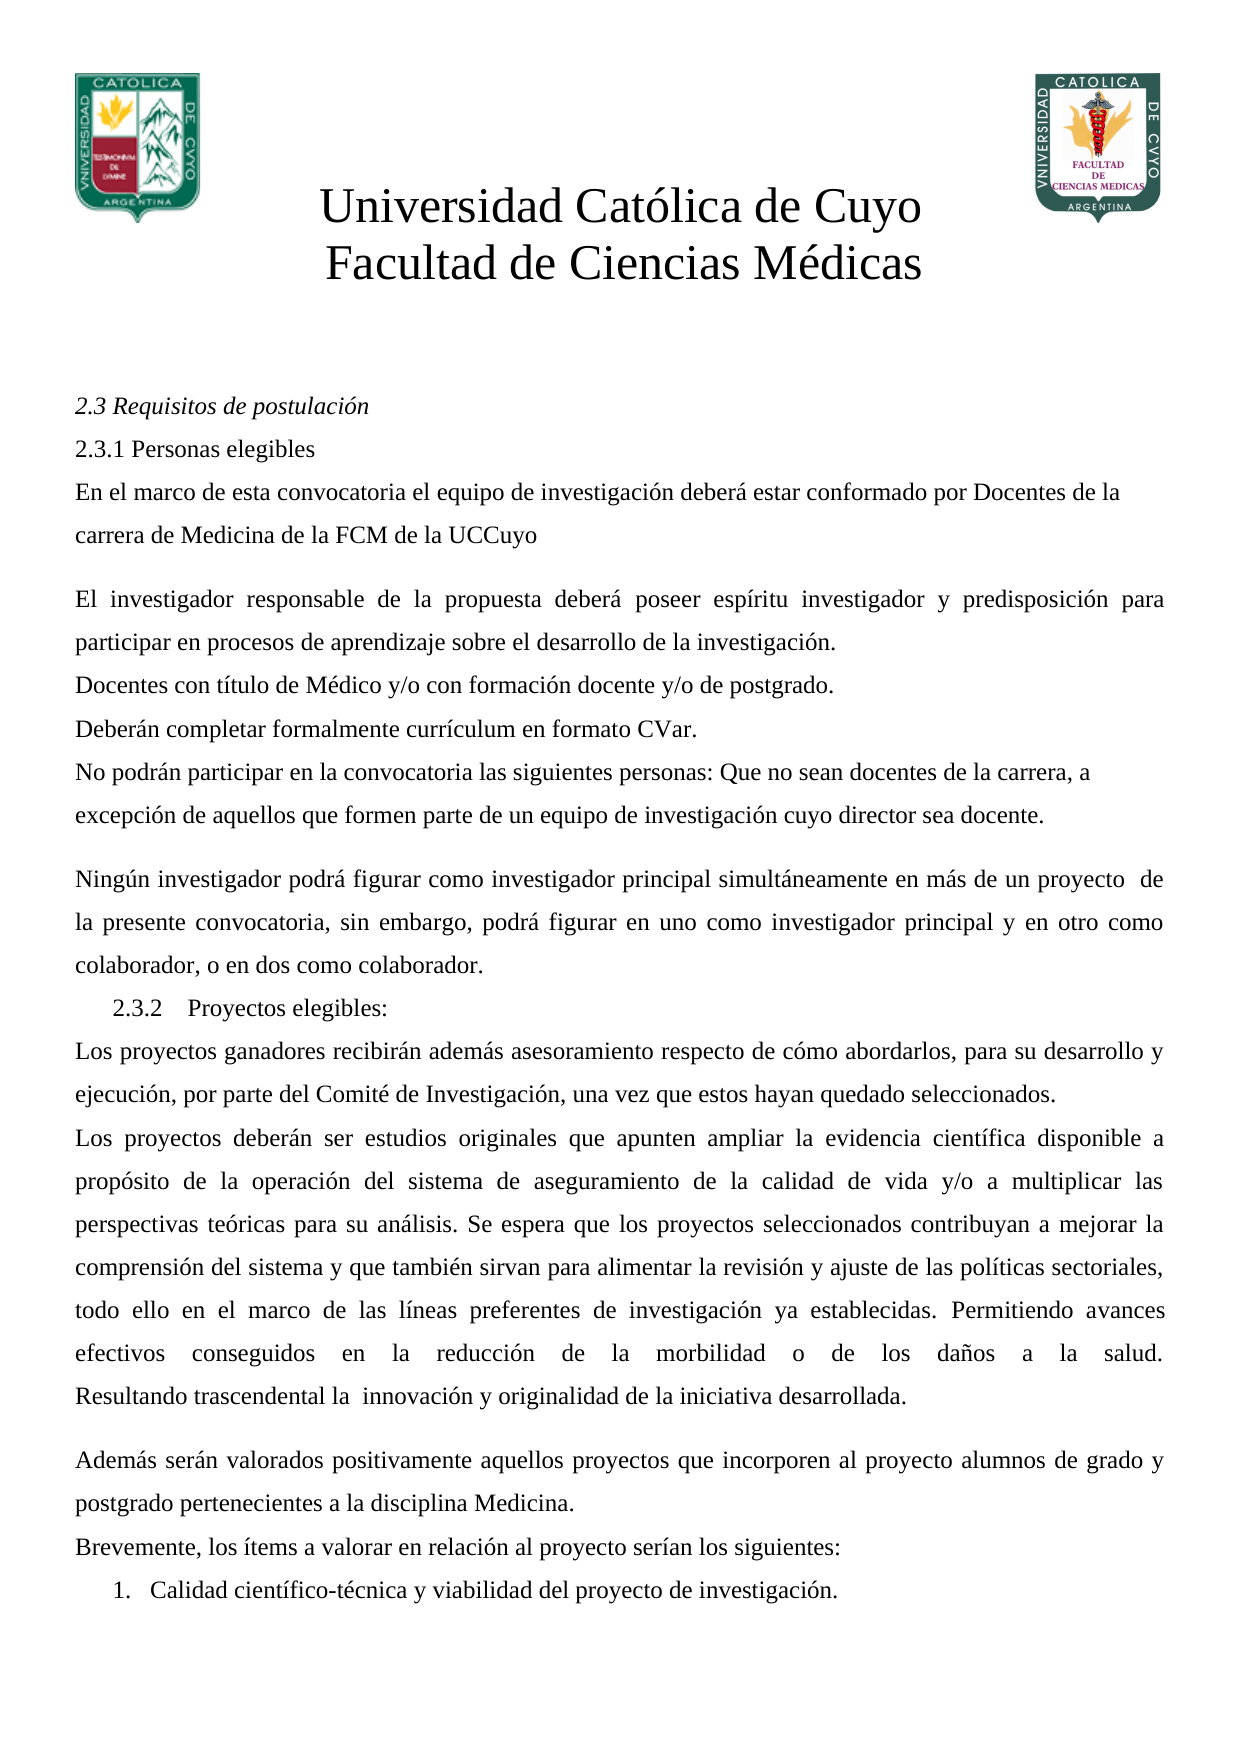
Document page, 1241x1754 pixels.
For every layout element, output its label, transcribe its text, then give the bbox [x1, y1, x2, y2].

text Docentes con título de Médico y/o con formación docente y/o de postgrado. [75, 671, 1165, 699]
list Proyectos elegibles: [112, 993, 1165, 1022]
text Deberán completar formalmente currículum en formato CVar. [75, 714, 1165, 742]
list Calidad científico-técnica y viabilidad del proyecto de investigación. [112, 1575, 1165, 1603]
picture [75, 73, 200, 223]
text No podrán participar en la convocatoria las siguientes personas: Que no sean docentes de la carrera, a excepción de aquellos que formen parte de un equipo de investigación cuyo director sea docente. [75, 757, 1165, 829]
text Ningún investigador podrá figurar como investigador principal simultáneamente en más de un proyecto de la presente convocatoria, sin embargo, podrá figurar en uno como investigador principal y en otro como colaborador, o en dos como colaborador. [75, 864, 1165, 979]
text Los proyectos deberán ser estudios originales que apunten ampliar la evidencia científica disponible a propósito de la operación del sistema de aseguramiento de la calidad de vida y/o a multiplicar las perspectivas teóricas para su análisis. Se espera que los proyectos seleccionados contribuyan a mejorar la comprensión del sistema y que también sirvan para alimentar la revisión y ajuste de las políticas sectoriales, todo ello en el marco de las líneas preferentes de investigación ya establecidas. Permitiendo avances efectivos conseguidos en la reducción de la morbilidad o de los daños a la salud. Resultando trascendental la innovación y originalidad de la iniciativa desarrollada. [75, 1123, 1165, 1410]
text 2.3.1 Personas elegibles [75, 434, 1165, 463]
text 2.3 Requisitos de postulación [75, 391, 1165, 420]
text Además serán valorados positivamente aquellos proyectos que incorporen al proyecto alumnos de grado y postgrado pertenecientes a la disciplina Medicina. [75, 1445, 1165, 1517]
text Los proyectos ganadores recibirán además asesoramiento respecto de cómo abordarlos, para su desarrollo y ejecución, por parte del Comité de Investigación, una vez que estos hayan quedado seleccionados. [75, 1036, 1165, 1108]
text El investigador responsable de la propuesta deberá poseer espíritu investigador y predisposición para participar en procesos de aprendizaje sobre el desarrollo de la investigación. [75, 584, 1165, 656]
text En el marco de esta convocatoria el equipo de investigación deberá estar conformado por Docentes de la carrera de Medicina de la FCM de la UCCuyo [75, 477, 1165, 549]
picture [1035, 73, 1161, 223]
text Brevemente, los ítems a valorar en relación al proyecto serían los siguientes: [75, 1532, 1165, 1560]
